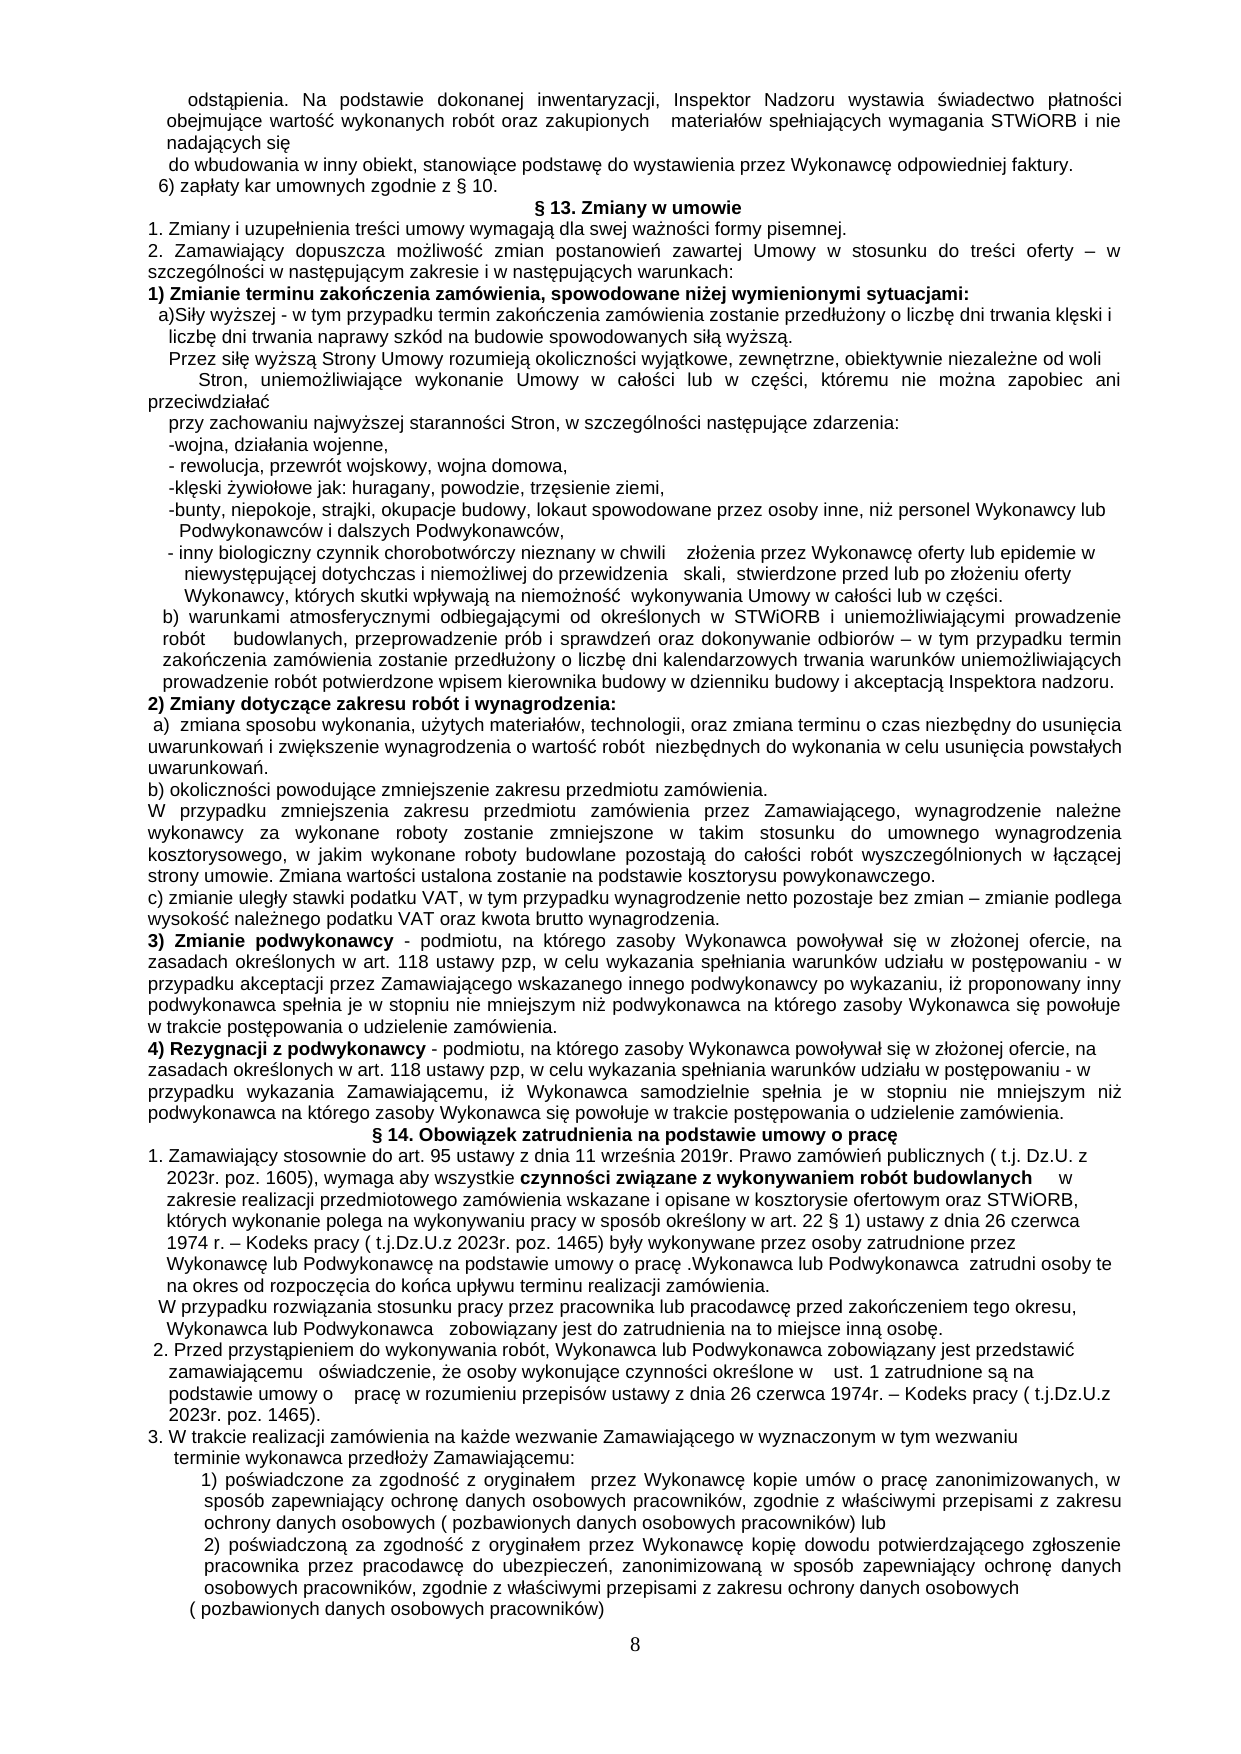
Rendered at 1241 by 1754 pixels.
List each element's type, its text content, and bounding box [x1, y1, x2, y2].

text do wbudowania w inny obiekt, stanowiące podstawę do wystawienia przez Wykonawcę odpowiedniej faktury. [148, 153, 1122, 175]
text - rewolucja, przewrót wojskowy, wojna domowa, [148, 455, 1122, 477]
text § 13. Zmiany w umowie [154, 196, 1122, 218]
text 2. Zamawiający dopuszcza możliwość zmian postanowień zawartej Umowy w stosunku do treści oferty – w szczególności w następującym zakresie i w następujących warunkach: [148, 239, 1122, 283]
text przypadku wykazania Zamawiającemu, iż Wykonawca samodzielnie spełnia je w stopniu nie mniejszym niż podwykonawca na którego zasoby Wykonawca się powołuje w trakcie postępowania o udzielenie zamówienia. [148, 1081, 1122, 1124]
text c) zmianie uległy stawki podatku VAT, w tym przypadku wynagrodzenie netto pozostaje bez zmian – zmianie podlega wysokość należnego podatku VAT oraz kwota brutto wynagrodzenia. [148, 886, 1122, 929]
text W przypadku rozwiązania stosunku pracy przez pracownika lub pracodawcę przed zakończeniem tego okresu, Wykonawca lub Podwykonawca zobowiązany jest do zatrudnienia na to miejsce inną osobę. [148, 1296, 1122, 1339]
text § 14. Obowiązek zatrudnienia na podstawie umowy o pracę [148, 1124, 1122, 1145]
text a)Siły wyższej - w tym przypadku termin zakończenia zamówienia zostanie przedłużony o liczbę dni trwania klęski i [148, 304, 1122, 326]
text Stron, uniemożliwiające wykonanie Umowy w całości lub w części, któremu nie można zapobiec ani przeciwdziałać [148, 369, 1122, 412]
text zasadach określonych w art. 118 ustawy pzp, w celu wykazania spełniania warunków udziału w postępowaniu - w [148, 1059, 1122, 1081]
text zamawiającemu oświadczenie, że osoby wykonujące czynności określone w ust. 1 zatrudnione są na [148, 1361, 1122, 1382]
text Wykonawcy, których skutki wpływają na niemożność wykonywania Umowy w całości lub w części. [148, 584, 1122, 606]
text 3. W trakcie realizacji zamówienia na każde wezwanie Zamawiającego w wyznaczonym w tym wezwaniu [148, 1426, 1122, 1447]
text a) zmiana sposobu wykonania, użytych materiałów, technologii, oraz zmiana terminu o czas niezbędny do usunięcia uwarunkowań i zwiększenie wynagrodzenia o wartość robót niezbędnych do wykonania w celu usunięcia powstałych uwarunkowań. [148, 714, 1122, 779]
text podstawie umowy o pracę w rozumieniu przepisów ustawy z dnia 26 czerwca 1974r. – Kodeks pracy ( t.j.Dz.U.z [148, 1382, 1122, 1404]
text 1) poświadczone za zgodność z oryginałem przez Wykonawcę kopie umów o pracę zanonimizowanych, w sposób zapewniający ochronę danych osobowych pracowników, zgodnie z właściwymi przepisami z zakresu ochrony danych osobowych ( pozbawionych danych osobowych pracowników) lub [148, 1469, 1122, 1533]
text Podwykonawców i dalszych Podwykonawców, [148, 520, 1122, 541]
text 1. Zmiany i uzupełnienia treści umowy wymagają dla swej ważności formy pisemnej. [148, 218, 1122, 239]
text 2023r. poz. 1465). [148, 1404, 1122, 1426]
text 4) Rezygnacji z podwykonawcy - podmiotu, na którego zasoby Wykonawca powoływał się w złożonej ofercie, na [148, 1037, 1122, 1059]
text Przez siłę wyższą Strony Umowy rozumieją okoliczności wyjątkowe, zewnętrzne, obiektywnie niezależne od woli [148, 347, 1122, 369]
text 1. Zamawiający stosownie do art. 95 ustawy z dnia 11 września 2019r. Prawo zamówień publicznych ( t.j. Dz.U. z 2023r. poz. 1605), wymaga aby wszystkie czynności związane z wykonywaniem robót budowlanych w zakresie realizacji przedmiotowego zamówienia wskazane i opisane w kosztorysie ofertowym oraz STWiORB, których wykonanie polega na wykonywaniu pracy w sposób określony w art. 22 § 1) ustawy z dnia 26 czerwca 1974 r. – Kodeks pracy ( t.j.Dz.U.z 2023r. poz. 1465) były wykonywane przez osoby zatrudnione przez Wykonawcę lub Podwykonawcę na podstawie umowy o pracę .Wykonawca lub Podwykonawca zatrudni osoby te na okres od rozpoczęcia do końca upływu terminu realizacji zamówienia. [148, 1145, 1122, 1296]
text przy zachowaniu najwyższej staranności Stron, w szczególności następujące zdarzenia: [148, 412, 1122, 434]
text - inny biologiczny czynnik chorobotwórczy nieznany w chwili złożenia przez Wykonawcę oferty lub epidemie w [148, 541, 1122, 563]
text 2. Przed przystąpieniem do wykonywania robót, Wykonawca lub Podwykonawca zobowiązany jest przedstawić [148, 1339, 1122, 1361]
text -wojna, działania wojenne, [148, 434, 1122, 455]
text niewystępującej dotychczas i niemożliwej do przewidzenia skali, stwierdzone przed lub po złożeniu oferty [148, 563, 1122, 584]
text 3) Zmianie podwykonawcy - podmiotu, na którego zasoby Wykonawca powoływał się w złożonej ofercie, na zasadach określonych w art. 118 ustawy pzp, w celu wykazania spełniania warunków udziału w postępowaniu - w przypadku akceptacji przez Zamawiającego wskazanego innego podwykonawcy po wykazaniu, iż proponowany inny podwykonawca spełnia je w stopniu nie mniejszym niż podwykonawca na którego zasoby Wykonawca się powołuje w trakcie postępowania o udzielenie zamówienia. [148, 929, 1122, 1037]
text -klęski żywiołowe jak: huragany, powodzie, trzęsienie ziemi, [148, 477, 1122, 498]
text liczbę dni trwania naprawy szkód na budowie spowodowanych siłą wyższą. [148, 326, 1122, 347]
text -bunty, niepokoje, strajki, okupacje budowy, lokaut spowodowane przez osoby inne, niż personel Wykonawcy lub [148, 498, 1122, 520]
text b) okoliczności powodujące zmniejszenie zakresu przedmiotu zamówienia. [148, 779, 1122, 800]
text terminie wykonawca przedłoży Zamawiającemu: [148, 1447, 1122, 1469]
text 6) zapłaty kar umownych zgodnie z § 10. [148, 175, 1122, 196]
text ( pozbawionych danych osobowych pracowników) [148, 1598, 1122, 1619]
text odstąpienia. Na podstawie dokonanej inwentaryzacji, Inspektor Nadzoru wystawia świadectwo płatności obejmujące wartość wykonanych robót oraz zakupionych materiałów spełniających wymagania STWiORB i nie nadających się [148, 89, 1122, 153]
text 1) Zmianie terminu zakończenia zamówienia, spowodowane niżej wymienionymi sytuacjami: [148, 283, 1122, 304]
text W przypadku zmniejszenia zakresu przedmiotu zamówienia przez Zamawiającego, wynagrodzenie należne wykonawcy za wykonane roboty zostanie zmniejszone w takim stosunku do umownego wynagrodzenia kosztorysowego, w jakim wykonane roboty budowlane pozostają do całości robót wyszczególnionych w łączącej strony umowie. Zmiana wartości ustalona zostanie na podstawie kosztorysu powykonawczego. [148, 800, 1122, 886]
text 2) Zmiany dotyczące zakresu robót i wynagrodzenia: [148, 692, 1122, 714]
text 2) poświadczoną za zgodność z oryginałem przez Wykonawcę kopię dowodu potwierdzającego zgłoszenie pracownika przez pracodawcę do ubezpieczeń, zanonimizowaną w sposób zapewniający ochronę danych osobowych pracowników, zgodnie z właściwymi przepisami z zakresu ochrony danych osobowych [148, 1533, 1122, 1598]
text b) warunkami atmosferycznymi odbiegającymi od określonych w STWiORB i uniemożliwiającymi prowadzenie robót budowlanych, przeprowadzenie prób i sprawdzeń oraz dokonywanie odbiorów – w tym przypadku termin zakończenia zamówienia zostanie przedłużony o liczbę dni kalendarzowych trwania warunków uniemożliwiających prowadzenie robót potwierdzone wpisem kierownika budowy w dzienniku budowy i akceptacją Inspektora nadzoru. [162, 606, 1122, 692]
